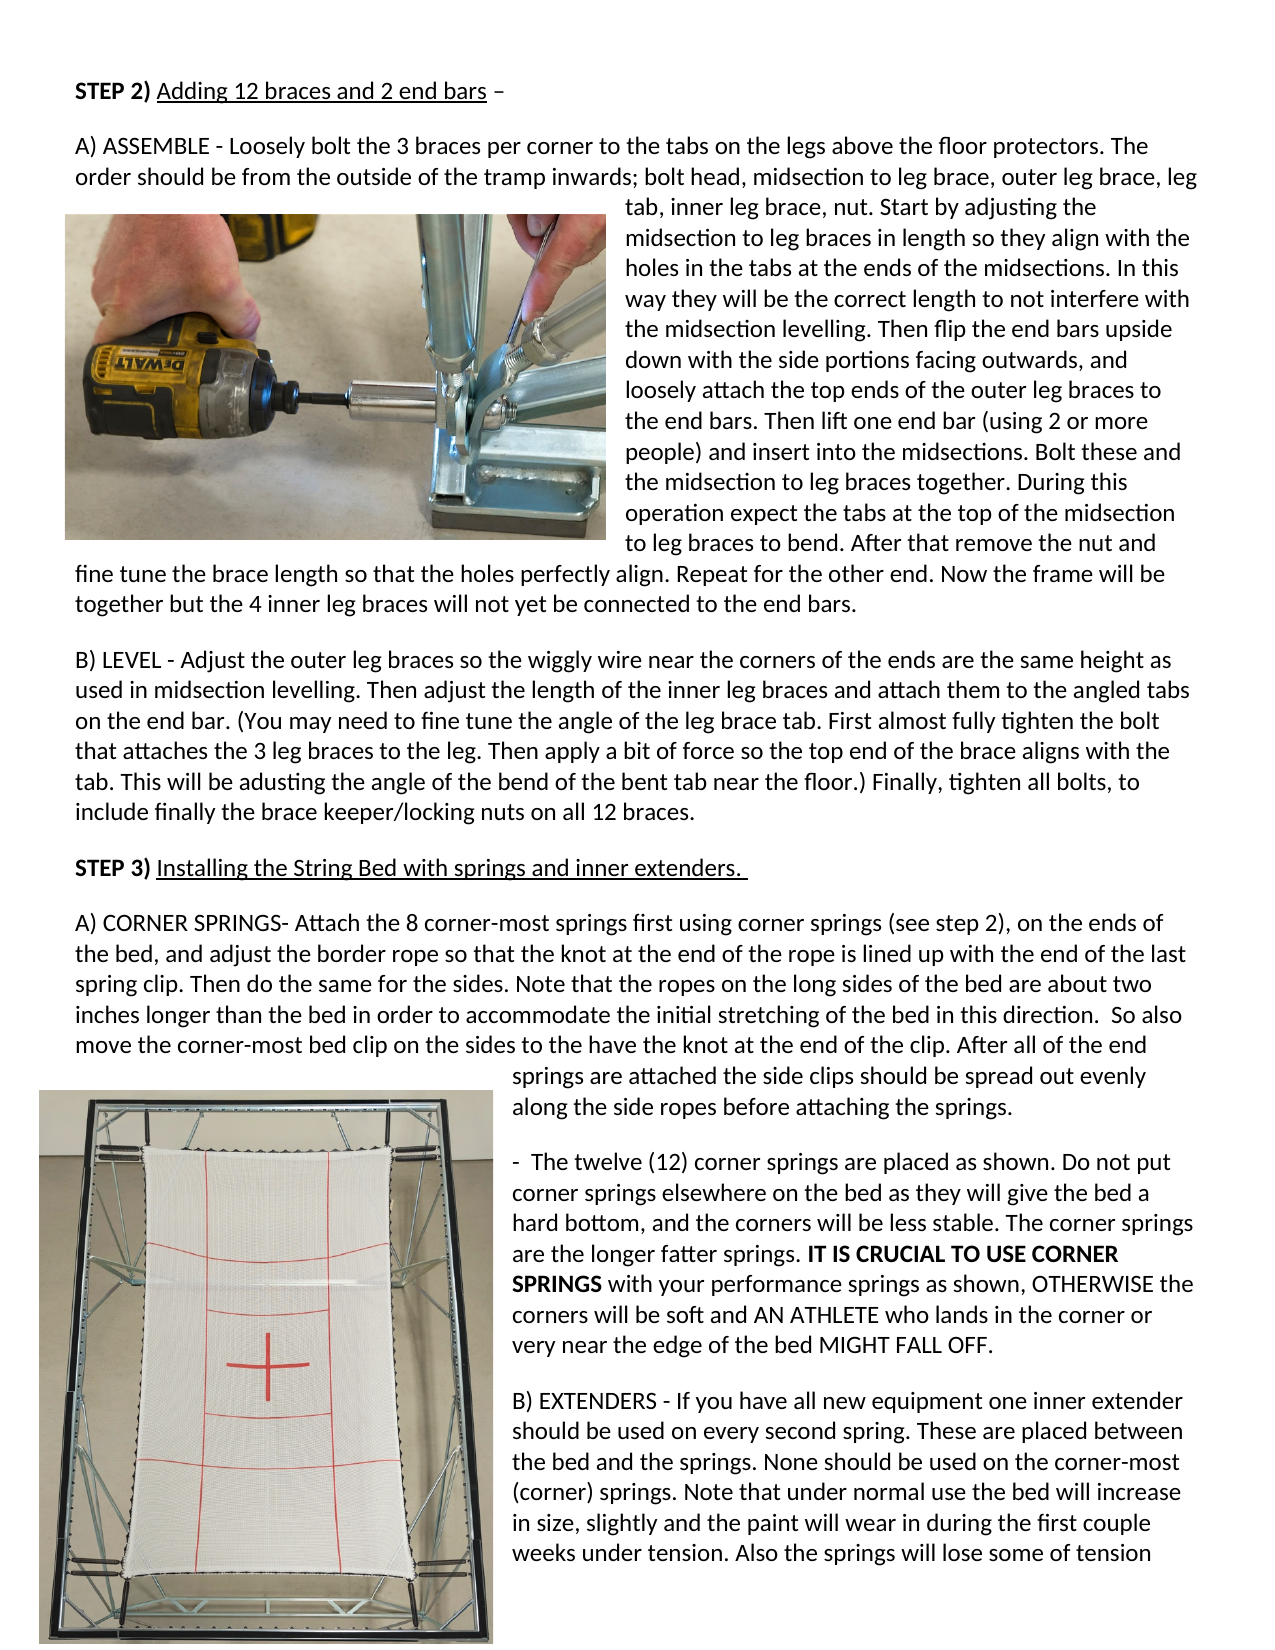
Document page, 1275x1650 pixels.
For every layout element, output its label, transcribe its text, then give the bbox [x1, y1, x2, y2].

picture [64, 214, 606, 540]
text - The twelve (12) corner springs are placed as shown. Do not put corner springs elsewhere on the bed as they will give the bed a hard bottom, and the corners will be less stable. The corner springs are the longer fatter springs. IT IS CRUCIAL TO USE CORNER SPRINGS with your performance springs as shown, OTHERWISE the corners will be soft and AN ATHLETE who lands in the corner or very near the edge of the bed MIGHT FALL OFF. [493, 1146, 1200, 1360]
text B) LEVEL - Adjust the outer leg braces so the wiggly wire near the corners of the ends are the same height as used in midsection levelling. Then adjust the length of the inner leg braces and attach them to the angled tabs on the end bar. (You may need to fine tune the angle of the leg brace tab. First almost fully tighten the bolt that attaches the 3 leg braces to the leg. Then apply a bit of force so the top end of the brace aligns with the tab. This will be adusting the angle of the bend of the bent tab near the floor.) Finally, tighten all bolts, to include finally the brace keeper/locking nuts on all 12 braces. [75, 644, 1200, 827]
text STEP 2) Adding 12 braces and 2 end bars – [75, 75, 1200, 106]
text A) CORNER SPRINGS- Attach the 8 corner-most springs first using corner springs (see step 2), on the ends of the bed, and adjust the border rope so that the knot at the end of the rope is lined up with the end of the last spring clip. Then do the same for the sides. Note that the ropes on the long sides of the bed are about two inches longer than the bed in order to accommodate the initial stretching of the bed in this direction. So also move the corner-most bed clip on the sides to the have the knot at the end of the clip. After all of the end springs are attached the side clips should be spread out evenly along the side ropes before attaching the springs. [75, 907, 1200, 1121]
text STEP 3) Installing the String Bed with springs and inner extenders. [75, 852, 1200, 882]
picture [39, 1090, 493, 1644]
